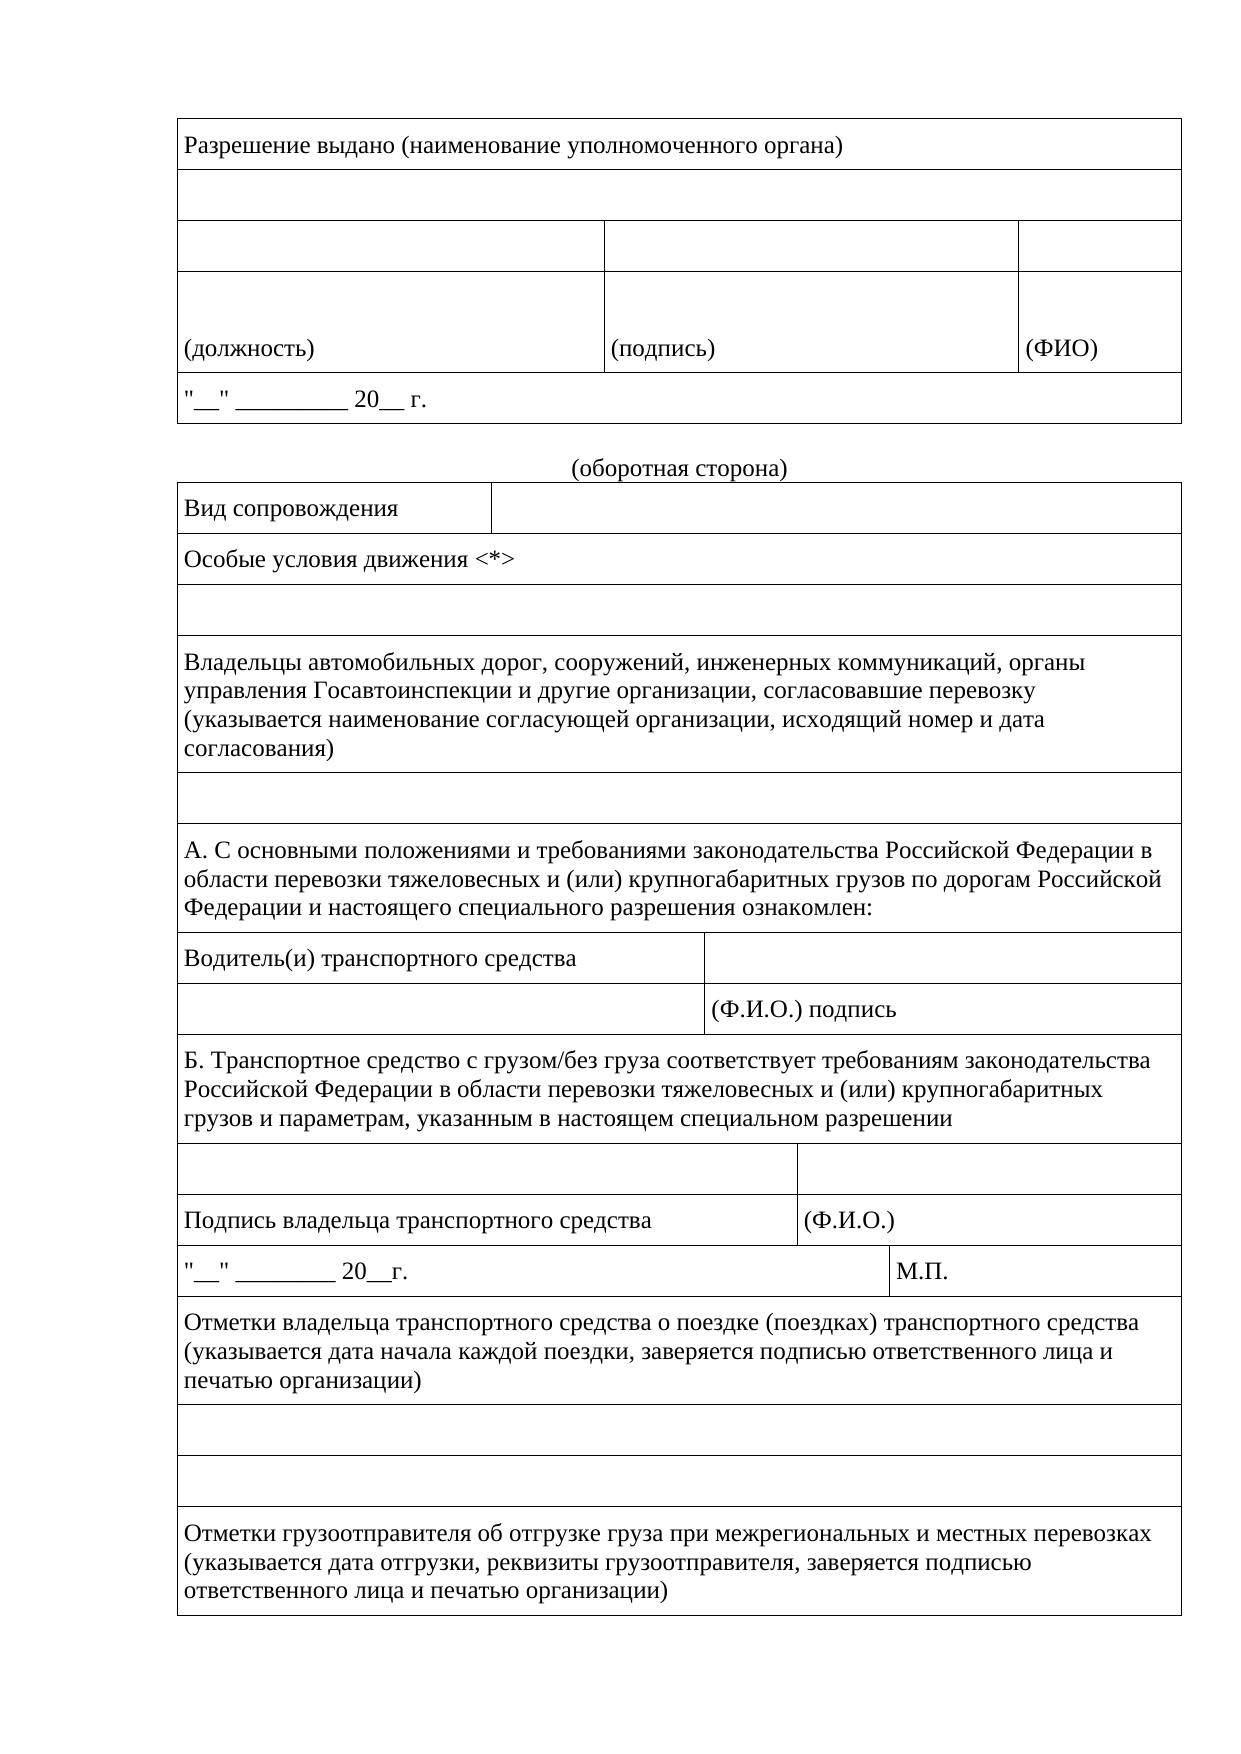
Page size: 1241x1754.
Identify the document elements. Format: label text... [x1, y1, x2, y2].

table_cell Водитель(и) транспортного средства [178, 933, 704, 983]
table_cell [178, 773, 1181, 823]
text (оборотная сторона) [177, 453, 1181, 482]
table_cell [178, 1144, 797, 1193]
table_cell Отметки грузоотправителя об отгрузке груза при межрегиональных и местных перевозках (указывается дата отгрузки, реквизиты грузоотправителя, заверяется подписью ответственного лица и печатью организации) [178, 1507, 1181, 1615]
table_cell [178, 272, 604, 322]
table_cell Особые условия движения <*> [178, 534, 1181, 584]
table_cell [178, 170, 1181, 220]
table_cell [798, 1144, 1181, 1193]
table_cell [1019, 272, 1181, 322]
table_cell [178, 1456, 1181, 1506]
table_cell Владельцы автомобильных дорог, сооружений, инженерных коммуникаций, органы управления Госавтоинспекции и другие организации, согласовавшие перевозку (указывается наименование согласующей организации, исходящий номер и дата согласования) [178, 636, 1181, 772]
table_cell (ФИО) [1019, 322, 1181, 372]
table_cell [178, 585, 1181, 635]
table_cell "__" _________ 20__ г. [178, 373, 1181, 423]
table_cell Разрешение выдано (наименование уполномоченного органа) [178, 119, 1181, 169]
table_header [492, 483, 1181, 533]
table_cell [1019, 221, 1181, 271]
table_cell [605, 272, 1018, 322]
table_cell Б. Транспортное средство с грузом/без груза соответствует требованиям законодательства Российской Федерации в области перевозки тяжеловесных и (или) крупногабаритных грузов и параметрам, указанным в настоящем специальном разрешении [178, 1035, 1181, 1142]
table_cell [178, 221, 604, 271]
table_cell (Ф.И.О.) подпись [705, 984, 1181, 1034]
table_cell (подпись) [605, 322, 1018, 372]
table_cell Подпись владельца транспортного средства [178, 1195, 797, 1244]
table_cell Отметки владельца транспортного средства о поездке (поездках) транспортного средства (указывается дата начала каждой поездки, заверяется подписью ответственного лица и печатью организации) [178, 1297, 1181, 1404]
table_cell "__" ________ 20__г. [178, 1246, 889, 1296]
table_cell [178, 984, 704, 1034]
table_cell [605, 221, 1018, 271]
table_cell (должность) [178, 322, 604, 372]
table_header Вид сопровождения [178, 483, 491, 533]
table_cell А. С основными положениями и требованиями законодательства Российской Федерации в области перевозки тяжеловесных и (или) крупногабаритных грузов по дорогам Российской Федерации и настоящего специального разрешения ознакомлен: [178, 824, 1181, 932]
table_cell [705, 933, 1181, 983]
table_cell [178, 1405, 1181, 1455]
table_cell (Ф.И.О.) [798, 1195, 1181, 1244]
table_cell М.П. [890, 1246, 1181, 1296]
